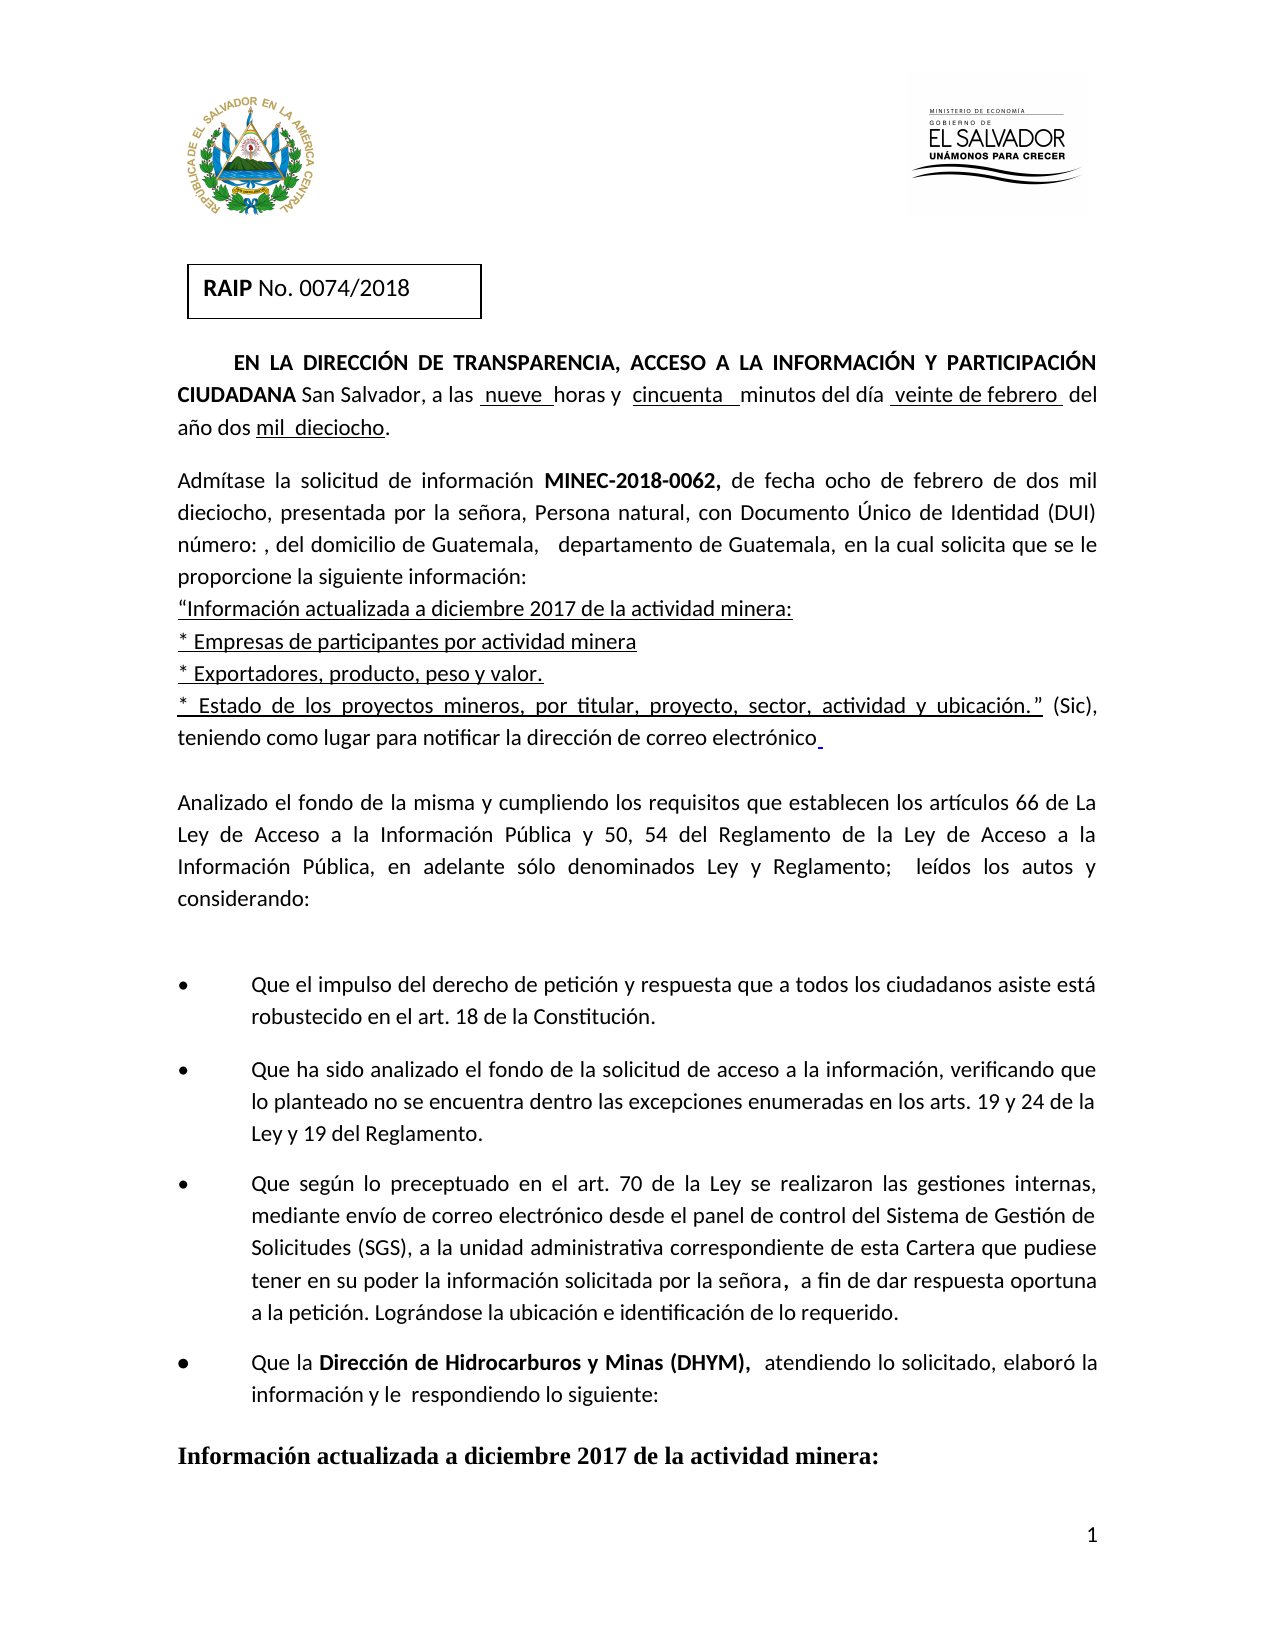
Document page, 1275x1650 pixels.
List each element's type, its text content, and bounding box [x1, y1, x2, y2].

text * Estado de los proyectos mineros, por titular, proyecto, sector, actividad y ubicación.” (Sic), teniendo como lugar para notificar la dirección de correo electrónico [177, 691, 1098, 751]
list Que la Dirección de Hidrocarburos y Minas (DHYM), atendiendo lo solicitado, elaboró la información y le respondiendo lo siguiente: [177, 1348, 1098, 1408]
text * Exportadores, producto, peso y valor. [177, 659, 1098, 687]
picture [187, 97, 314, 215]
text Analizado el fondo de la misma y cumpliendo los requisitos que establecen los artículos 66 de La Ley de Acceso a la Información Pública y 50, 54 del Reglamento de la Ley de Acceso a la Información Pública, en adelante sólo denominados Ley y Reglamento; leídos los autos y considerando: [177, 788, 1098, 912]
text Información actualizada a diciembre 2017 de la actividad minera: [177, 1441, 1098, 1470]
text Admítase la solicitud de información MINEC-2018-0062, de fecha ocho de febrero de dos mil dieciocho, presentada por la señora, Persona natural, con Documento Único de Identidad (DUI) número: , del domicilio de Guatemala, departamento de Guatemala, en la cual solicita que se le proporcione la siguiente información: [177, 466, 1098, 590]
text “Información actualizada a diciembre 2017 de la actividad minera: [177, 594, 1098, 623]
list Que ha sido analizado el fondo de la solicitud de acceso a la información, verificando que lo planteado no se encuentra dentro las excepciones enumeradas en los arts. 19 y 24 de la Ley y 19 del Reglamento. [177, 1055, 1098, 1147]
list Que según lo preceptuado en el art. 70 de la Ley se realizaron las gestiones internas, mediante envío de correo electrónico desde el panel de control del Sistema de Gestión de Solicitudes (SGS), a la unidad administrativa correspondiente de esta Cartera que pudiese tener en su poder la información solicitada por la señora, a fin de dar respuesta oportuna a la petición. Lográndose la ubicación e identificación de lo requerido. [177, 1169, 1098, 1326]
list Que el impulso del derecho de petición y respuesta que a todos los ciudadanos asiste está robustecido en el art. 18 de la Constitución. [177, 970, 1098, 1030]
text * Empresas de participantes por actividad minera [177, 627, 1098, 655]
text EN LA DIRECCIÓN DE TRANSPARENCIA, ACCESO A LA INFORMACIÓN Y PARTICIPACIÓN CIUDADANA San Salvador, a las nueve horas y cincuenta minutos del día veinte de febrero del año dos mil dieciocho. [177, 348, 1098, 441]
picture [906, 73, 1088, 215]
